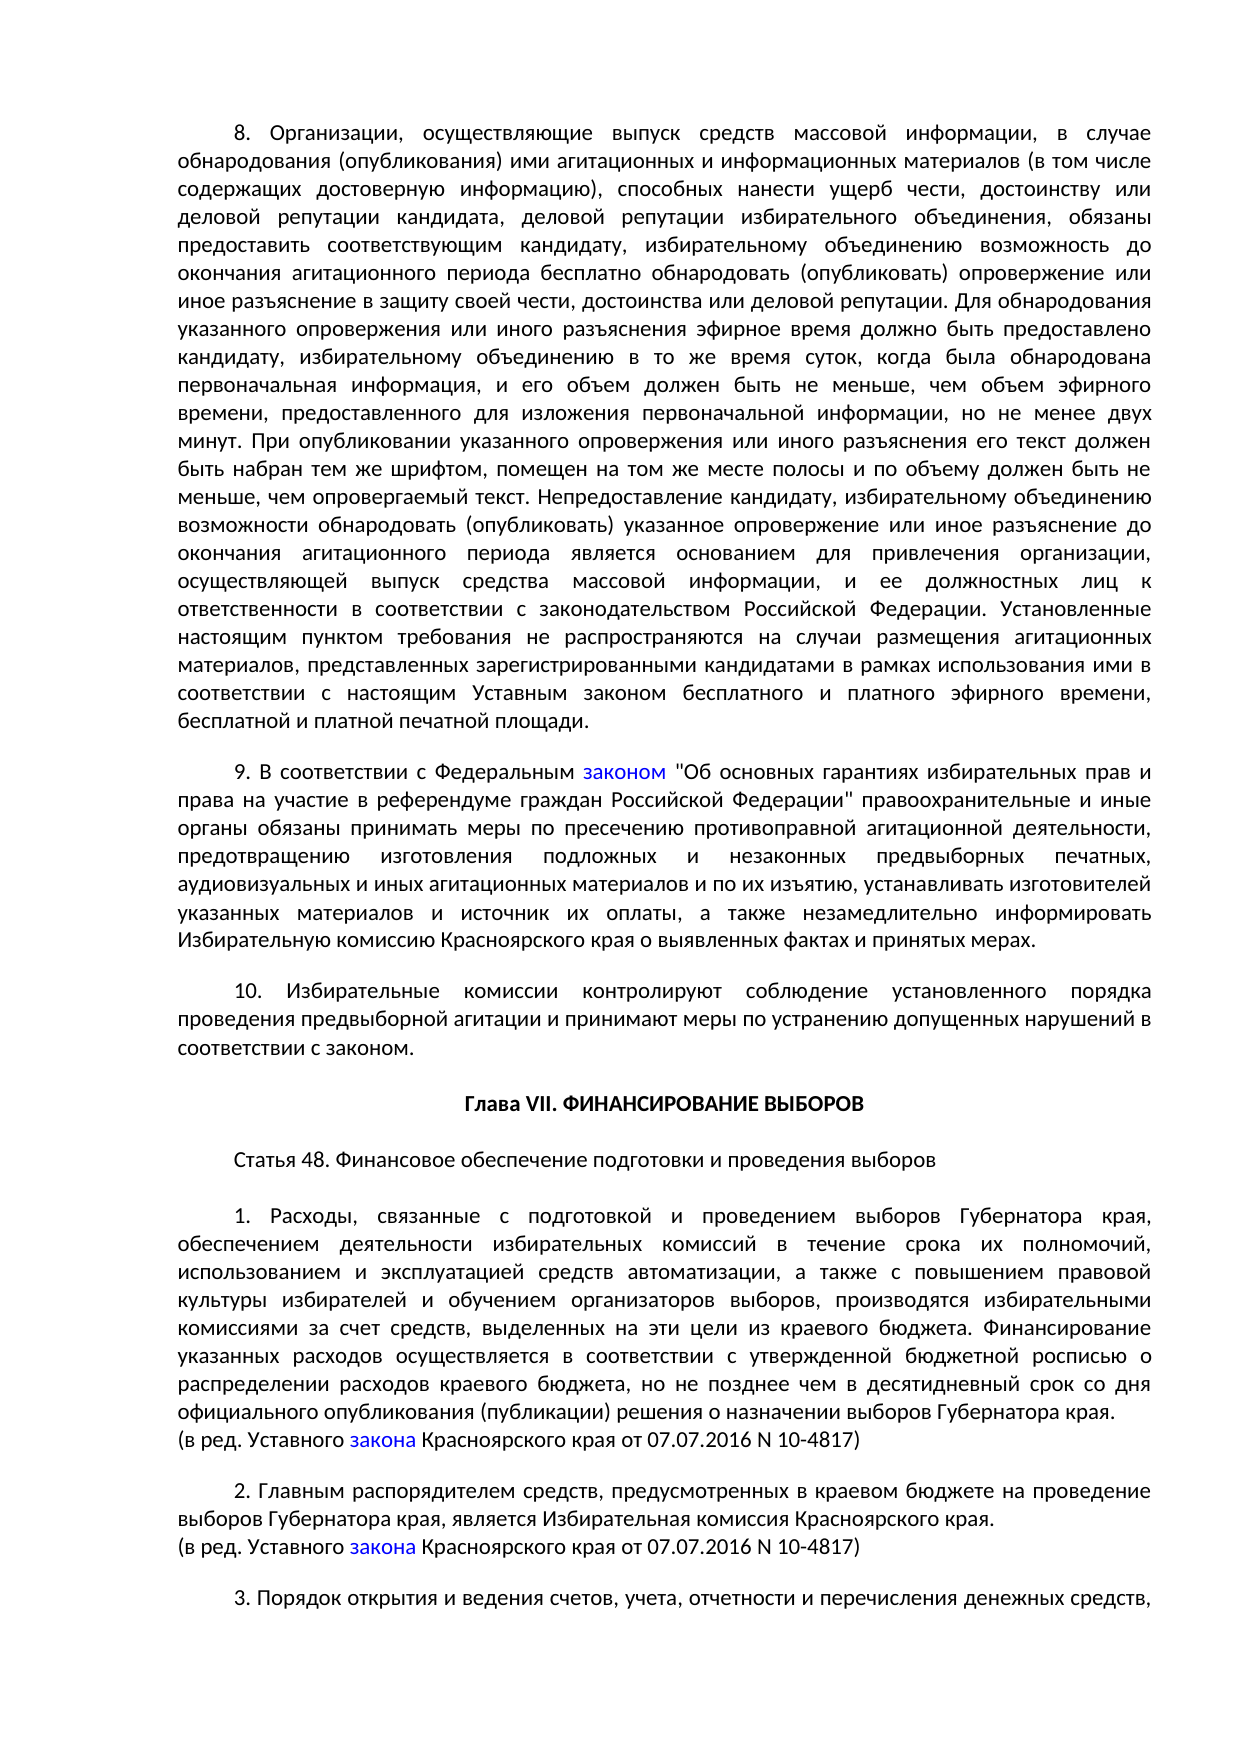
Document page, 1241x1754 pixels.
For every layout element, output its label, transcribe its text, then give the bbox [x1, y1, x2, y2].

text 9. В соответствии с Федеральным законом "Об основных гарантиях избирательных прав и права на участие в референдуме граждан Российской Федерации" правоохранительные и иные органы обязаны принимать меры по пресечению противоправной агитационной деятельности, предотвращению изготовления подложных и незаконных предвыборных печатных, аудиовизуальных и иных агитационных материалов и по их изъятию, устанавливать изготовителей указанных материалов и источник их оплаты, а также незамедлительно информировать Избирательную комиссию Красноярского края о выявленных фактах и принятых мерах. [177, 757, 1152, 954]
text (в ред. Уставного закона Красноярского края от 07.07.2016 N 10-4817) [177, 1532, 1152, 1560]
text 1. Расходы, связанные с подготовкой и проведением выборов Губернатора края, обеспечением деятельности избирательных комиссий в течение срока их полномочий, использованием и эксплуатацией средств автоматизации, а также с повышением правовой культуры избирателей и обучением организаторов выборов, производятся избирательными комиссиями за счет средств, выделенных на эти цели из краевого бюджета. Финансирование указанных расходов осуществляется в соответствии с утвержденной бюджетной росписью о распределении расходов краевого бюджета, но не позднее чем в десятидневный срок со дня официального опубликования (публикации) решения о назначении выборов Губернатора края. [177, 1201, 1152, 1425]
text 10. Избирательные комиссии контролируют соблюдение установленного порядка проведения предвыборной агитации и принимают меры по устранению допущенных нарушений в соответствии с законом. [177, 977, 1152, 1061]
text 8. Организации, осуществляющие выпуск средств массовой информации, в случае обнародования (опубликования) ими агитационных и информационных материалов (в том числе содержащих достоверную информацию), способных нанести ущерб чести, достоинству или деловой репутации кандидата, деловой репутации избирательного объединения, обязаны предоставить соответствующим кандидату, избирательному объединению возможность до окончания агитационного периода бесплатно обнародовать (опубликовать) опровержение или иное разъяснение в защиту своей чести, достоинства или деловой репутации. Для обнародования указанного опровержения или иного разъяснения эфирное время должно быть предоставлено кандидату, избирательному объединению в то же время суток, когда была обнародована первоначальная информация, и его объем должен быть не меньше, чем объем эфирного времени, предоставленного для изложения первоначальной информации, но не менее двух минут. При опубликовании указанного опровержения или иного разъяснения его текст должен быть набран тем же шрифтом, помещен на том же месте полосы и по объему должен быть не меньше, чем опровергаемый текст. Непредоставление кандидату, избирательному объединению возможности обнародовать (опубликовать) указанное опровержение или иное разъяснение до окончания агитационного периода является основанием для привлечения организации, осуществляющей выпуск средства массовой информации, и ее должностных лиц к ответственности в соответствии с законодательством Российской Федерации. Установленные настоящим пунктом требования не распространяются на случаи размещения агитационных материалов, представленных зарегистрированными кандидатами в рамках использования ими в соответствии с настоящим Уставным законом бесплатного и платного эфирного времени, бесплатной и платной печатной площади. [177, 118, 1152, 734]
text (в ред. Уставного закона Красноярского края от 07.07.2016 N 10-4817) [177, 1425, 1152, 1453]
text 2. Главным распорядителем средств, предусмотренных в краевом бюджете на проведение выборов Губернатора края, является Избирательная комиссия Красноярского края. [177, 1476, 1152, 1532]
title Глава VII. ФИНАНСИРОВАНИЕ ВЫБОРОВ [177, 1089, 1152, 1117]
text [177, 1583, 1152, 1611]
text Статья 48. Финансовое обеспечение подготовки и проведения выборов [177, 1145, 1152, 1173]
